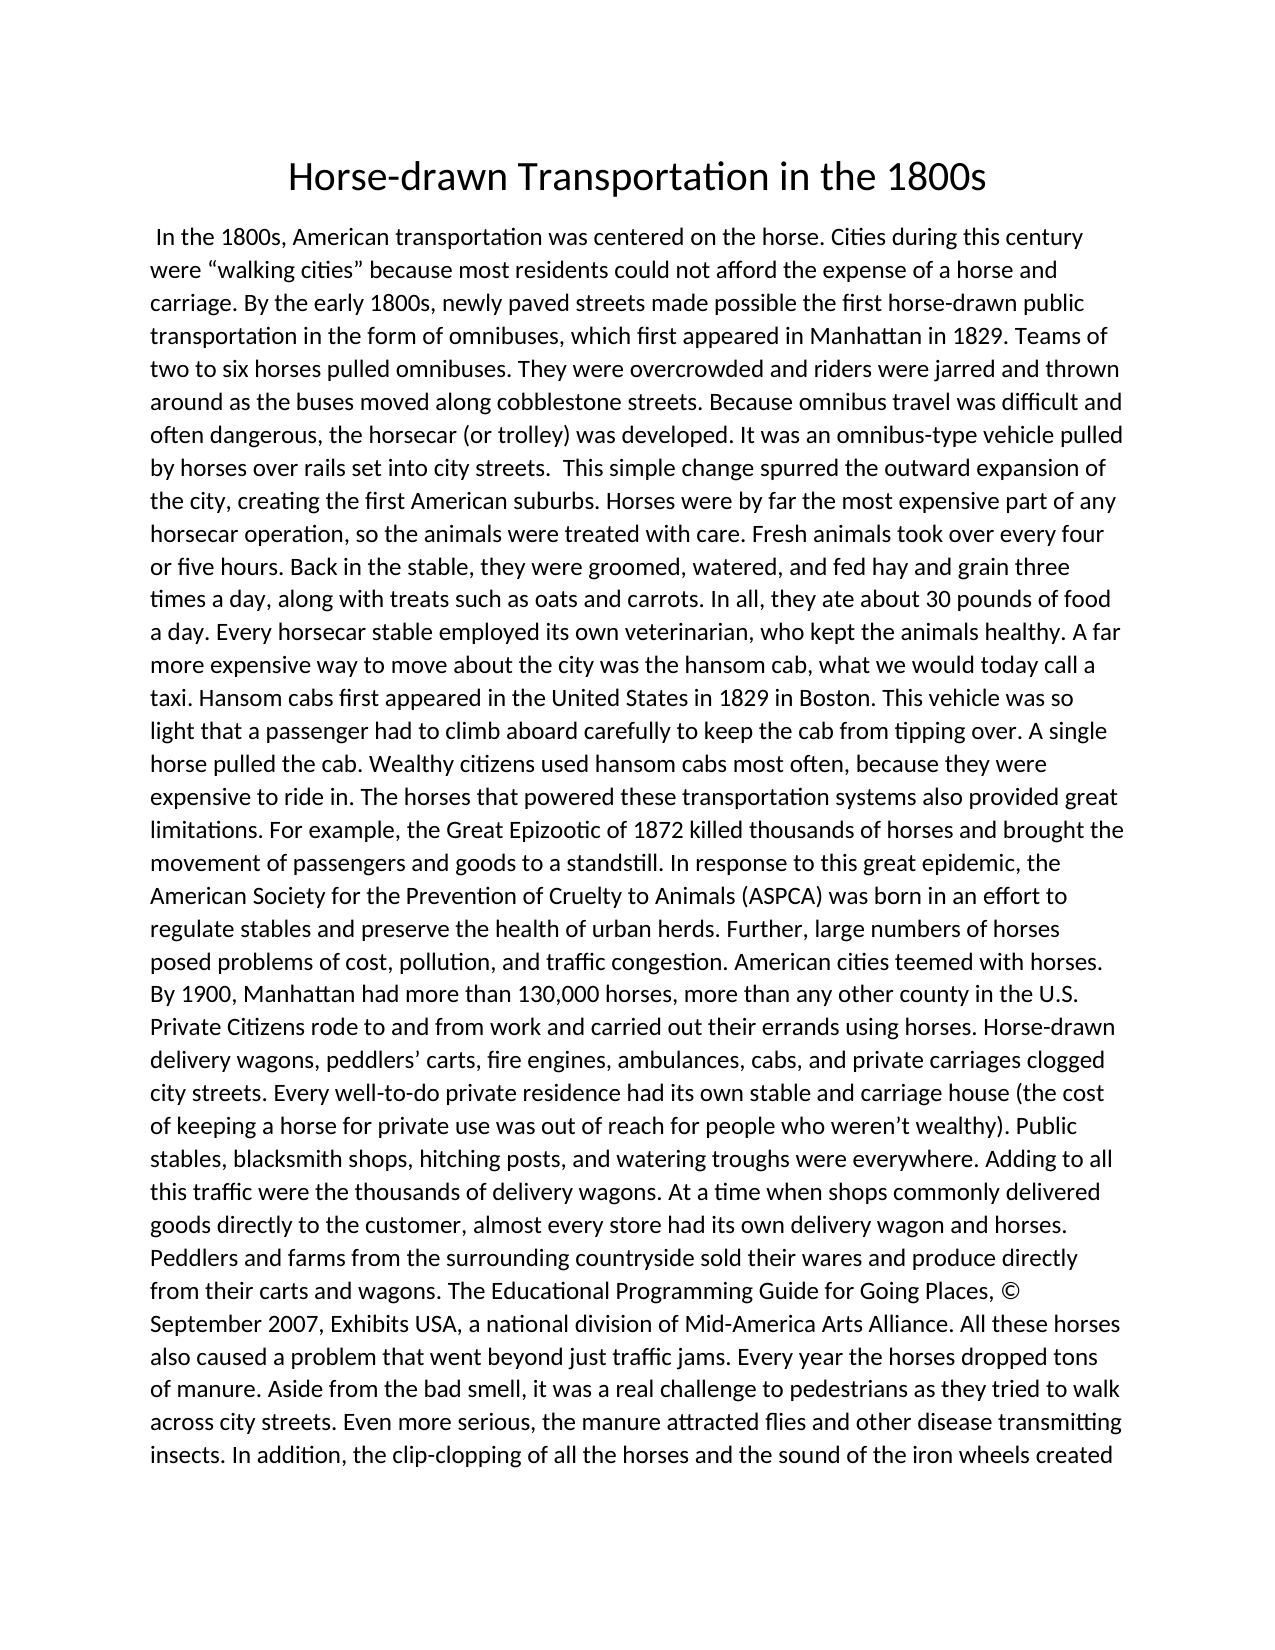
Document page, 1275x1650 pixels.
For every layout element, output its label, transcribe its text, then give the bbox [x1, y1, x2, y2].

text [150, 222, 1125, 1470]
text Horse-drawn Transportation in the 1800s [150, 150, 1125, 201]
